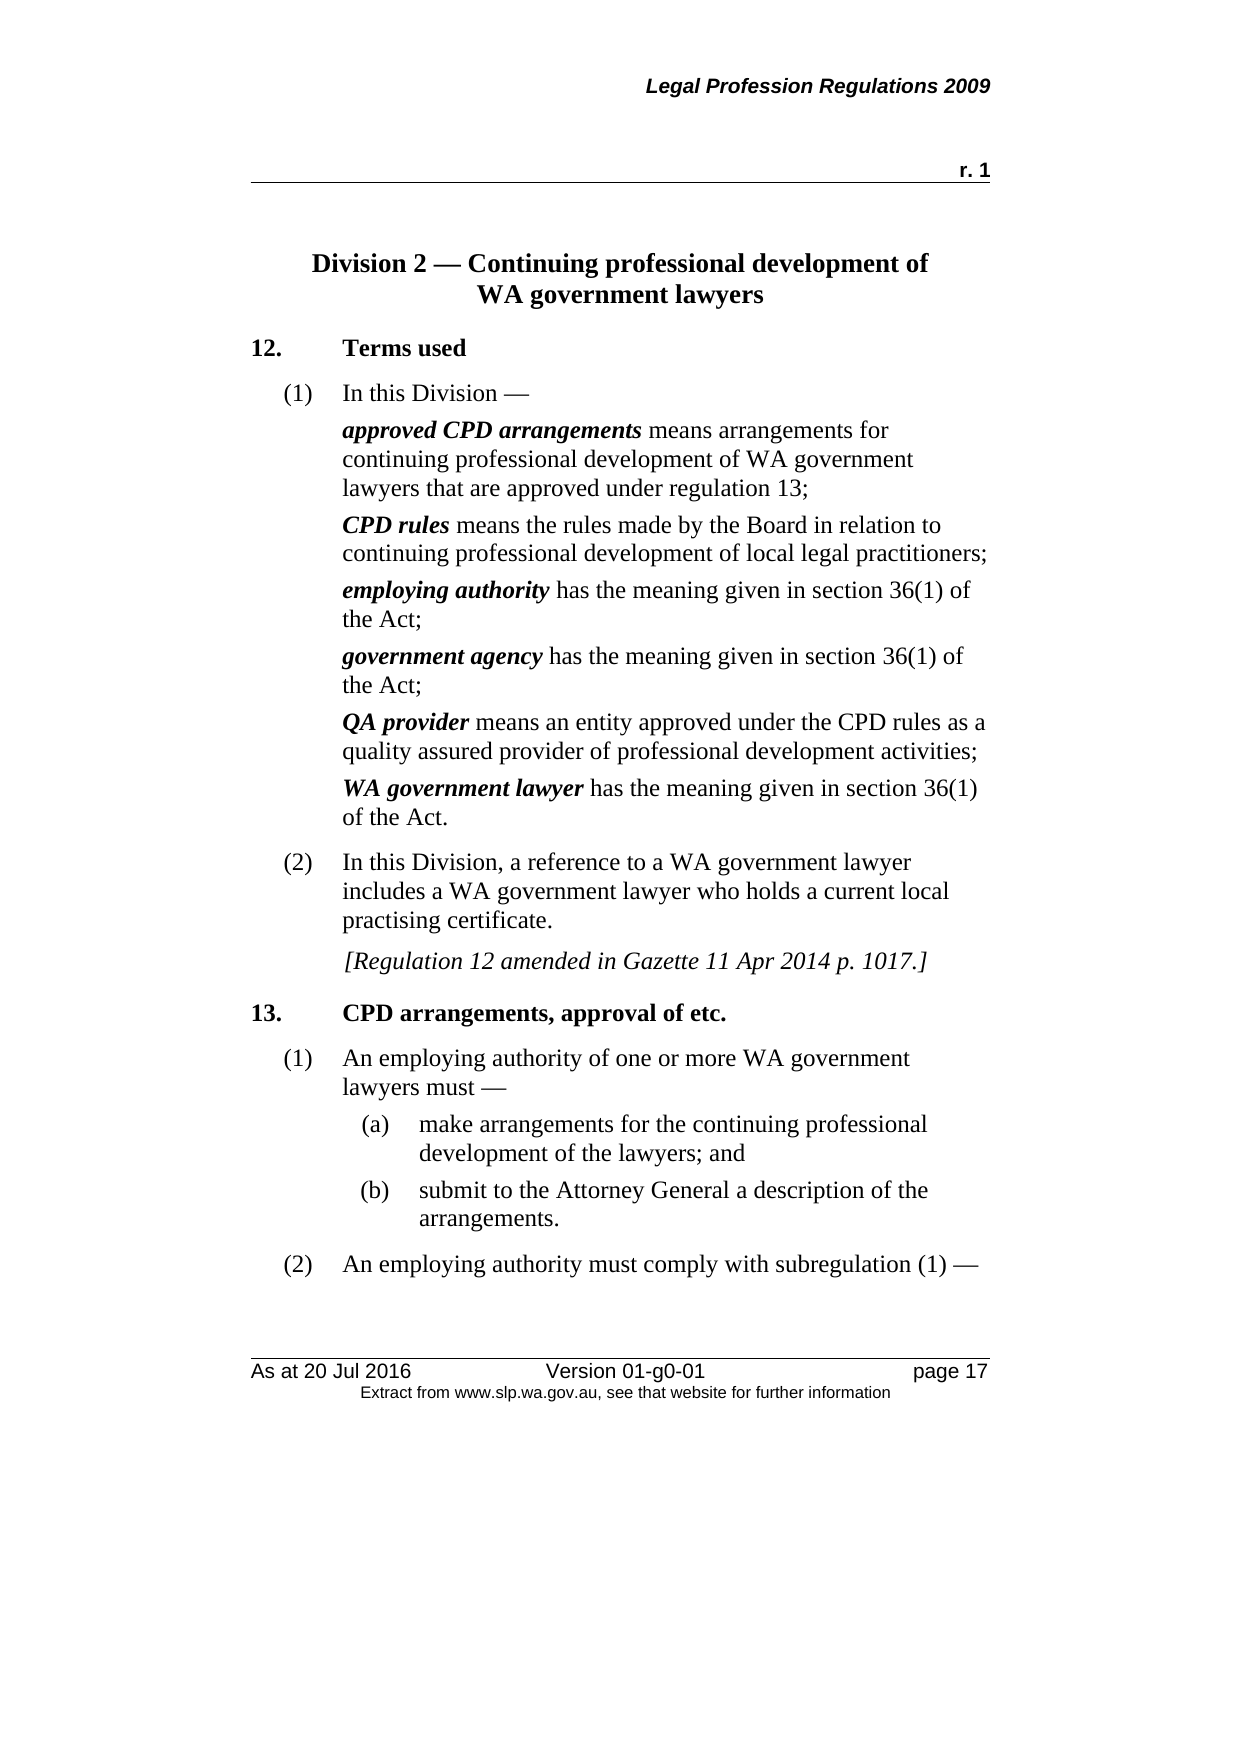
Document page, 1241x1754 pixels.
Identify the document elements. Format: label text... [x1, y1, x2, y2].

text (b) submit to the Attorney General a description of the arrangements. [251, 1175, 990, 1232]
text (2) In this Division, a reference to a WA government lawyer includes a WA government lawyer who holds a current local practising certificate. [251, 847, 990, 933]
text (1) In this Division — [251, 378, 990, 407]
text WA government lawyer has the meaning given in section 36(1) of the Act. [251, 773, 990, 831]
text QA provider means an entity approved under the CPD rules as a quality assured provider of professional development activities; [251, 707, 990, 765]
text (a) make arrangements for the continuing professional development of the lawyers; and [251, 1109, 990, 1166]
text approved CPD arrangements means arrangements for continuing professional development of WA government lawyers that are approved under regulation 13; [251, 415, 990, 501]
text government agency has the meaning given in section 36(1) of the Act; [251, 641, 990, 699]
subtitle 12. Terms used [251, 333, 990, 361]
text employing authority has the meaning given in section 36(1) of the Act; [251, 576, 990, 633]
subtitle Division 2 — Continuing professional development of WA government lawyers [251, 247, 990, 310]
text [Regulation 12 amended in Gazette 11 Apr 2014 p. 1017.] [251, 946, 990, 975]
text (2) An employing authority must comply with subregulation (1) — [251, 1249, 990, 1278]
text CPD rules means the rules made by the Board in relation to continuing professional development of local legal practitioners; [251, 510, 990, 567]
subtitle 13. CPD arrangements, approval of etc. [251, 998, 990, 1026]
text (1) An employing authority of one or more WA government lawyers must — [251, 1043, 990, 1101]
